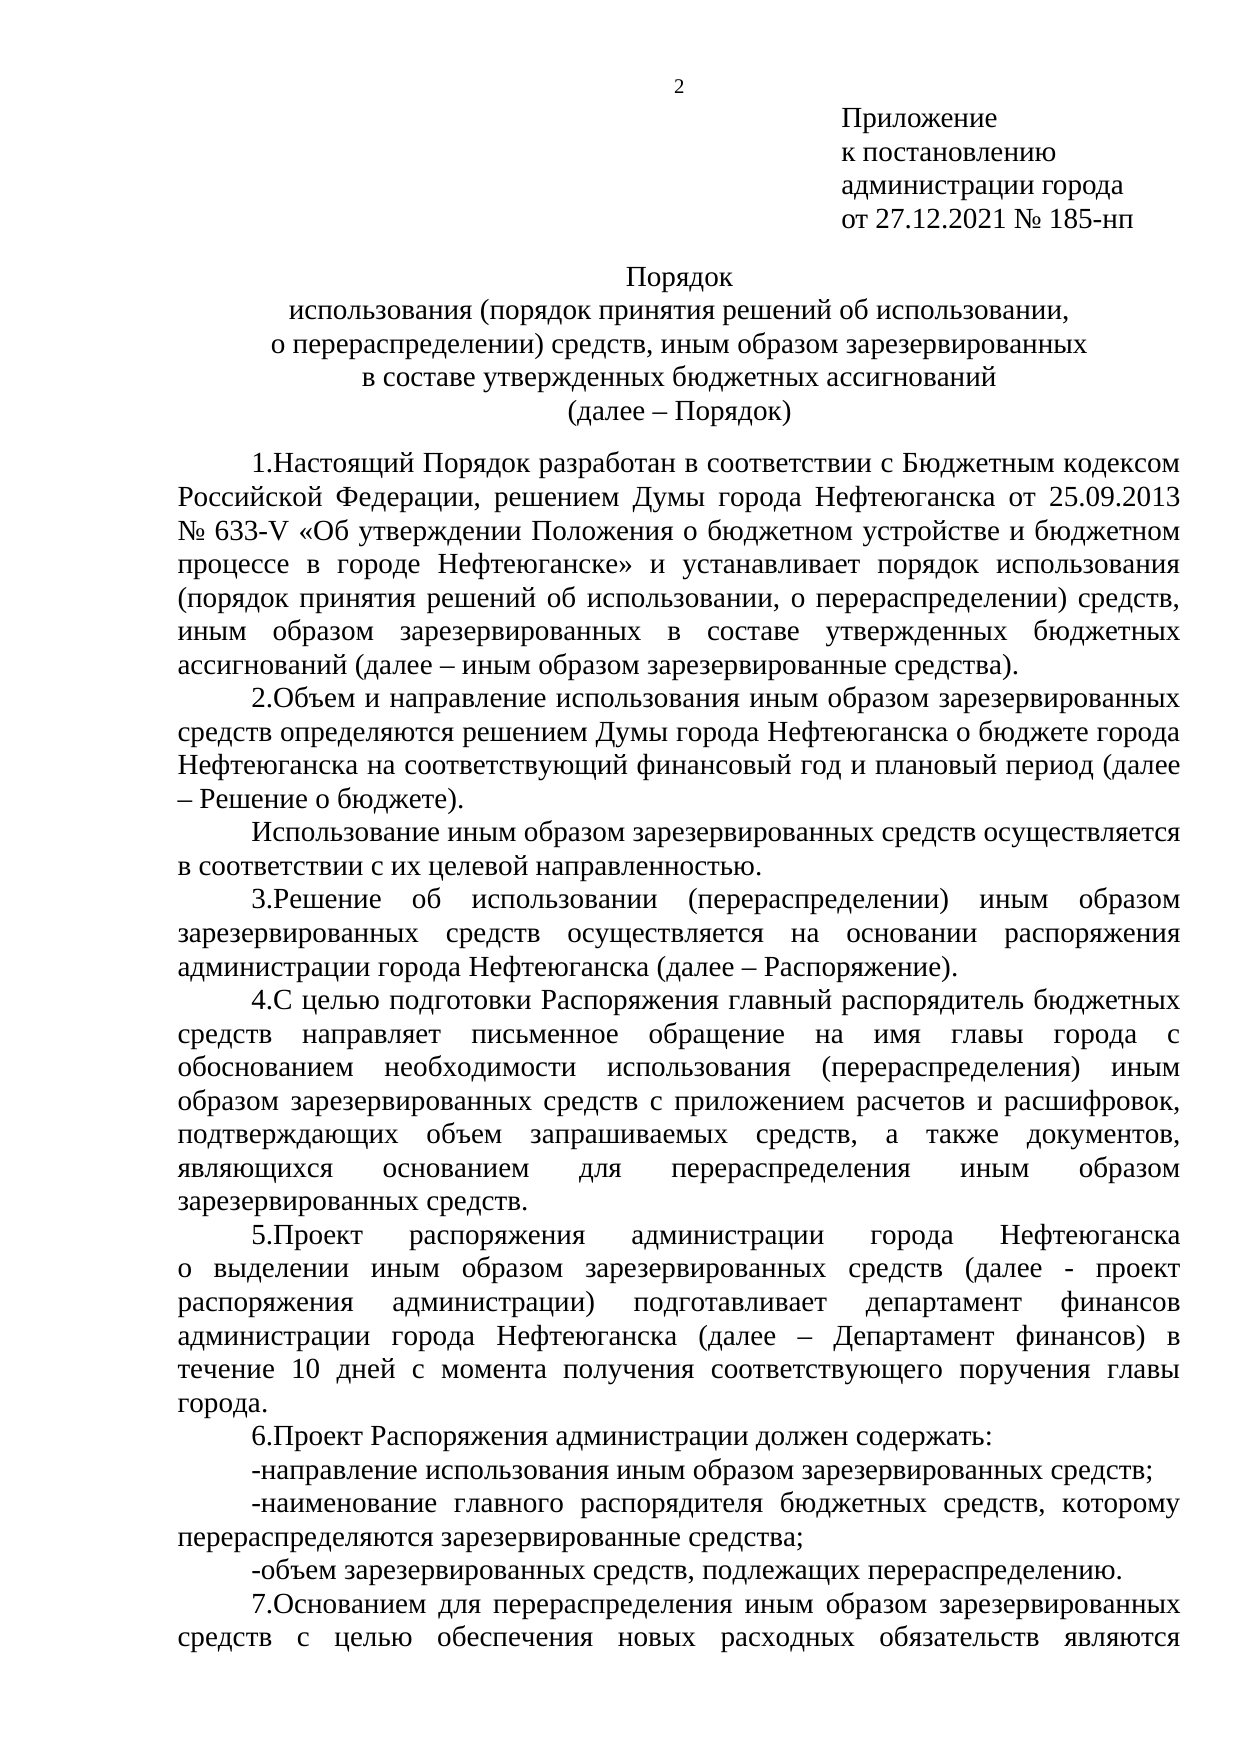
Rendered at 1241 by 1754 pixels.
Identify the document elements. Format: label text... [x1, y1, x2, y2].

text к постановлению [767, 134, 1181, 167]
text 6.Проект Распоряжения администрации должен содержать: [177, 1418, 1181, 1452]
text в составе утвержденных бюджетных ассигнований [177, 359, 1181, 393]
text (далее – Порядок) [177, 393, 1181, 426]
text 1.Настоящий Порядок разработан в соответствии с Бюджетным кодексом Российской Федерации, решением Думы города Нефтеюганска от 25.09.2013 № 633-V «Об утверждении Положения о бюджетном устройстве и бюджетном процессе в городе Нефтеюганске» и устанавливает порядок использования (порядок принятия решений об использовании, о перераспределении) средств, иным образом зарезервированных в составе утвержденных бюджетных ассигнований (далее – иным образом зарезервированные средства). [177, 446, 1181, 680]
text от 27.12.2021 № 185-нп [767, 201, 1181, 234]
text использования (порядок принятия решений об использовании, [177, 292, 1181, 326]
text администрации города [767, 167, 1181, 201]
text -наименование главного распорядителя бюджетных средств, которому перераспределяются зарезервированные средства; [177, 1485, 1181, 1552]
text о перераспределении) средств, иным образом зарезервированных [177, 326, 1181, 359]
text 2.Объем и направление использования иным образом зарезервированных средств определяются решением Думы города Нефтеюганска о бюджете города Нефтеюганска на соответствующий финансовый год и плановый период (далее – Решение о бюджете). [177, 680, 1181, 814]
text 5.Проект распоряжения администрации города Нефтеюганска о выделении иным образом зарезервированных средств (далее - проект распоряжения администрации) подготавливает департамент финансов администрации города Нефтеюганска (далее – Департамент финансов) в течение 10 дней с момента получения соответствующего поручения главы города. [177, 1217, 1181, 1418]
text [177, 1586, 1181, 1653]
text -объем зарезервированных средств, подлежащих перераспределению. [177, 1552, 1181, 1586]
text -направление использования иным образом зарезервированных средств; [177, 1452, 1181, 1485]
text 4.С целью подготовки Распоряжения главный распорядитель бюджетных средств направляет письменное обращение на имя главы города с обоснованием необходимости использования (перераспределения) иным образом зарезервированных средств с приложением расчетов и расшифровок, подтверждающих объем запрашиваемых средств, а также документов, являющихся основанием для перераспределения иным образом зарезервированных средств. [177, 982, 1181, 1217]
text Порядок [177, 259, 1181, 292]
text Использование иным образом зарезервированных средств осуществляется в соответствии с их целевой направленностью. [177, 814, 1181, 882]
text Приложение [767, 100, 1181, 134]
text 3.Решение об использовании (перераспределении) иным образом зарезервированных средств осуществляется на основании распоряжения администрации города Нефтеюганска (далее – Распоряжение). [177, 882, 1181, 982]
